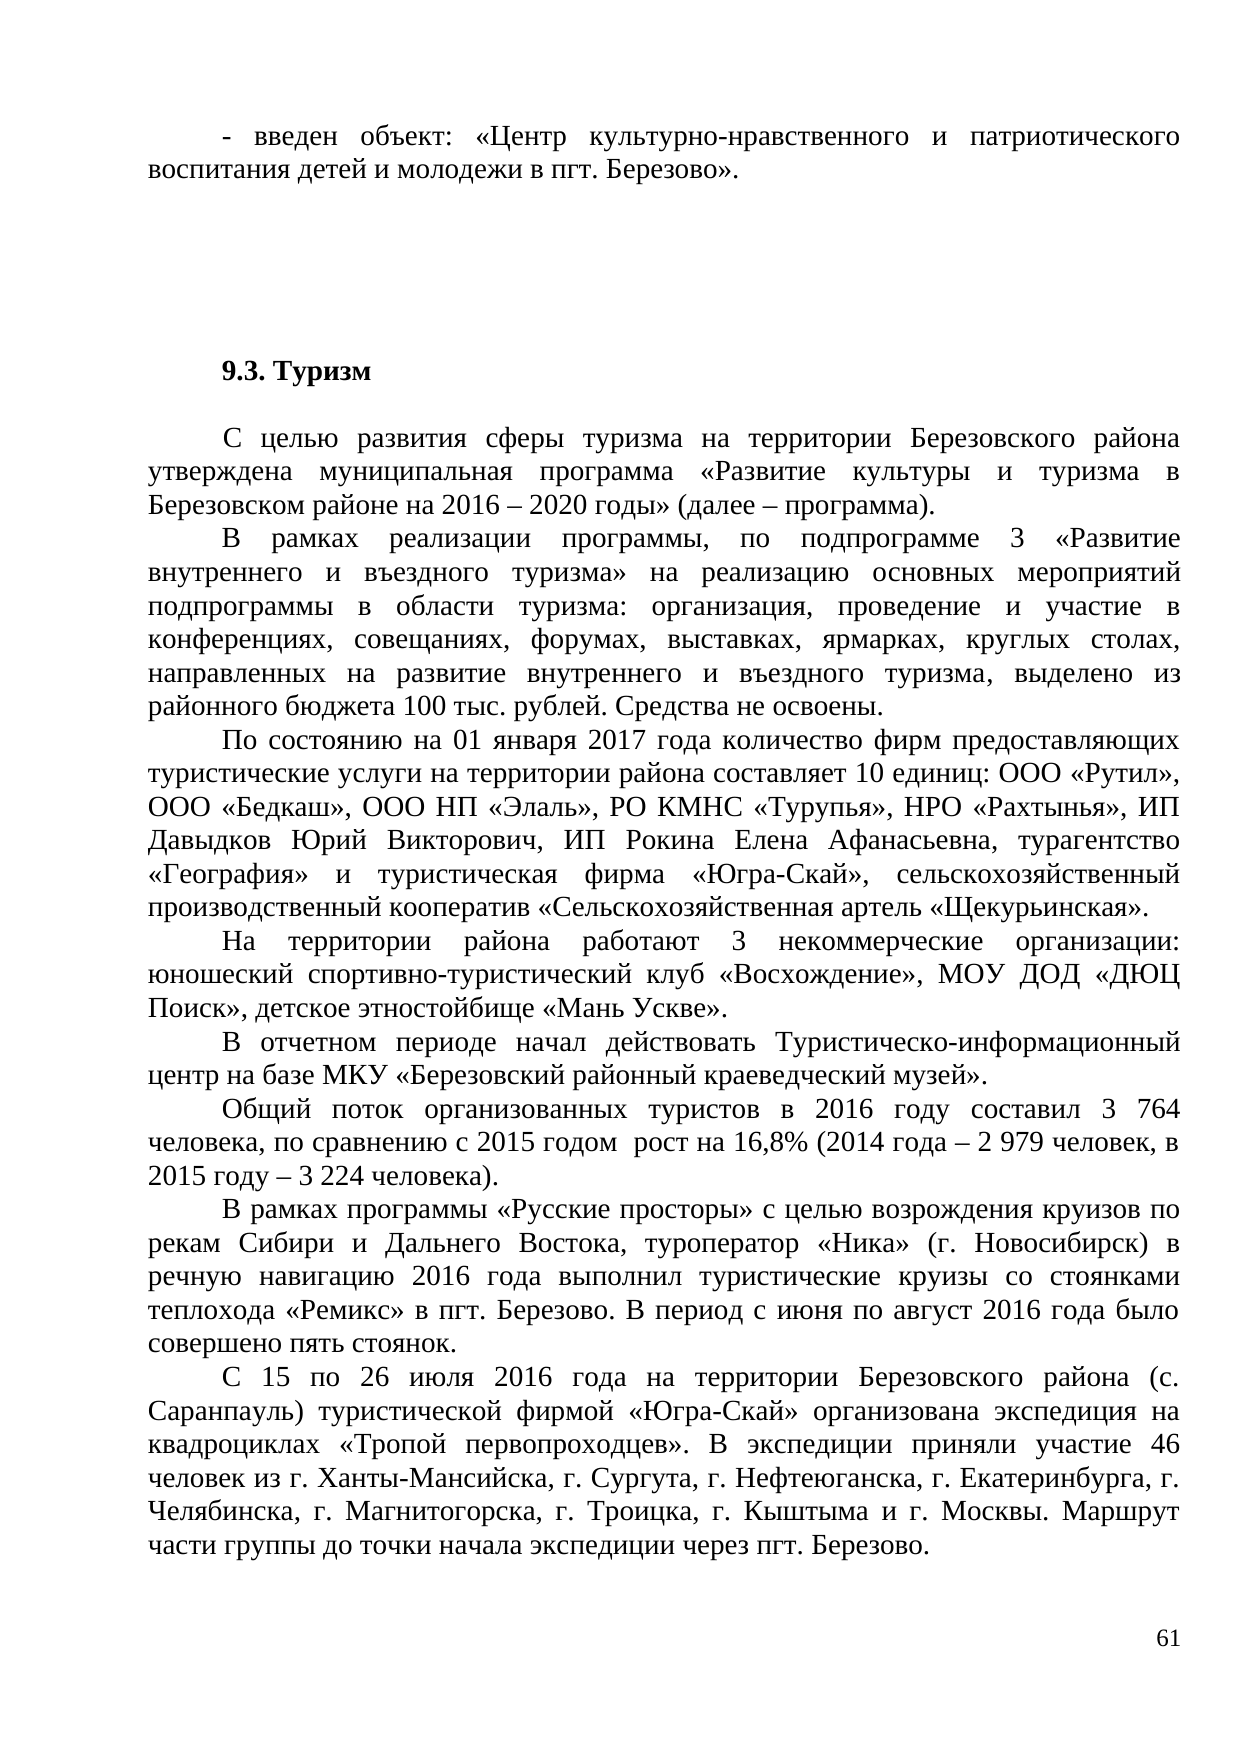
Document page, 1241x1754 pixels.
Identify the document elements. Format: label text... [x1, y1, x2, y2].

text В отчетном периоде начал действовать Туристическо-информационный центр на базе МКУ «Березовский районный краеведческий музей». [148, 1024, 1181, 1091]
text С целью развития сферы туризма на территории Березовского района утверждена муниципальная программа «Развитие культуры и туризма в Березовском районе на 2016 – 2020 годы» (далее – программа). [148, 420, 1181, 521]
text В рамках программы «Русские просторы» с целью возрождения круизов по рекам Сибири и Дальнего Востока, туроператор «Ника» (г. Новосибирск) в речную навигацию 2016 года выполнил туристические круизы со стоянками теплохода «Ремикс» в пгт. Березово. В период с июня по август 2016 года было совершено пять стоянок. [148, 1191, 1181, 1359]
text 9.3. Туризм [148, 353, 1181, 386]
text Общий поток организованных туристов в 2016 году составил 3 764 человека, по сравнению с 2015 годом рост на 16,8% (2014 года – 2 979 человек, в 2015 году – 3 224 человека). [148, 1091, 1181, 1191]
text На территории района работают 3 некоммерческие организации: юношеский спортивно-туристический клуб «Восхождение», МОУ ДОД «ДЮЦ Поиск», детское этностойбище «Мань Ускве». [148, 923, 1181, 1024]
text По состоянию на 01 января 2017 года количество фирм предоставляющих туристические услуги на территории района составляет 10 единиц: ООО «Рутил», ООО «Бедкаш», ООО НП «Элаль», РО КМНС «Турупья», НРО «Рахтынья», ИП Давыдков Юрий Викторович, ИП Рокина Елена Афанасьевна, турагентство «География» и туристическая фирма «Югра-Скай», сельскохозяйственный производственный кооператив «Сельскохозяйственная артель «Щекурьинская». [148, 722, 1181, 923]
text - введен объект: «Центр культурно-нравственного и патриотического воспитания детей и молодежи в пгт. Березово». [148, 118, 1181, 185]
text С 15 по 26 июля 2016 года на территории Березовского района (с. Саранпауль) туристической фирмой «Югра-Скай» организована экспедиция на квадроциклах «Тропой первопроходцев». В экспедиции приняли участие 46 человек из г. Ханты-Мансийска, г. Сургута, г. Нефтеюганска, г. Екатеринбурга, г. Челябинска, г. Магнитогорска, г. Троицка, г. Кыштыма и г. Москвы. Маршрут части группы до точки начала экспедиции через пгт. Березово. [148, 1359, 1181, 1560]
text В рамках реализации программы, по подпрограмме 3 «Развитие внутреннего и въездного туризма» на реализацию основных мероприятий подпрограммы в области туризма: организация, проведение и участие в конференциях, совещаниях, форумах, выставках, ярмарках, круглых столах, направленных на развитие внутреннего и въездного туризма, выделено из районного бюджета 100 тыс. рублей. Средства не освоены. [148, 521, 1181, 722]
